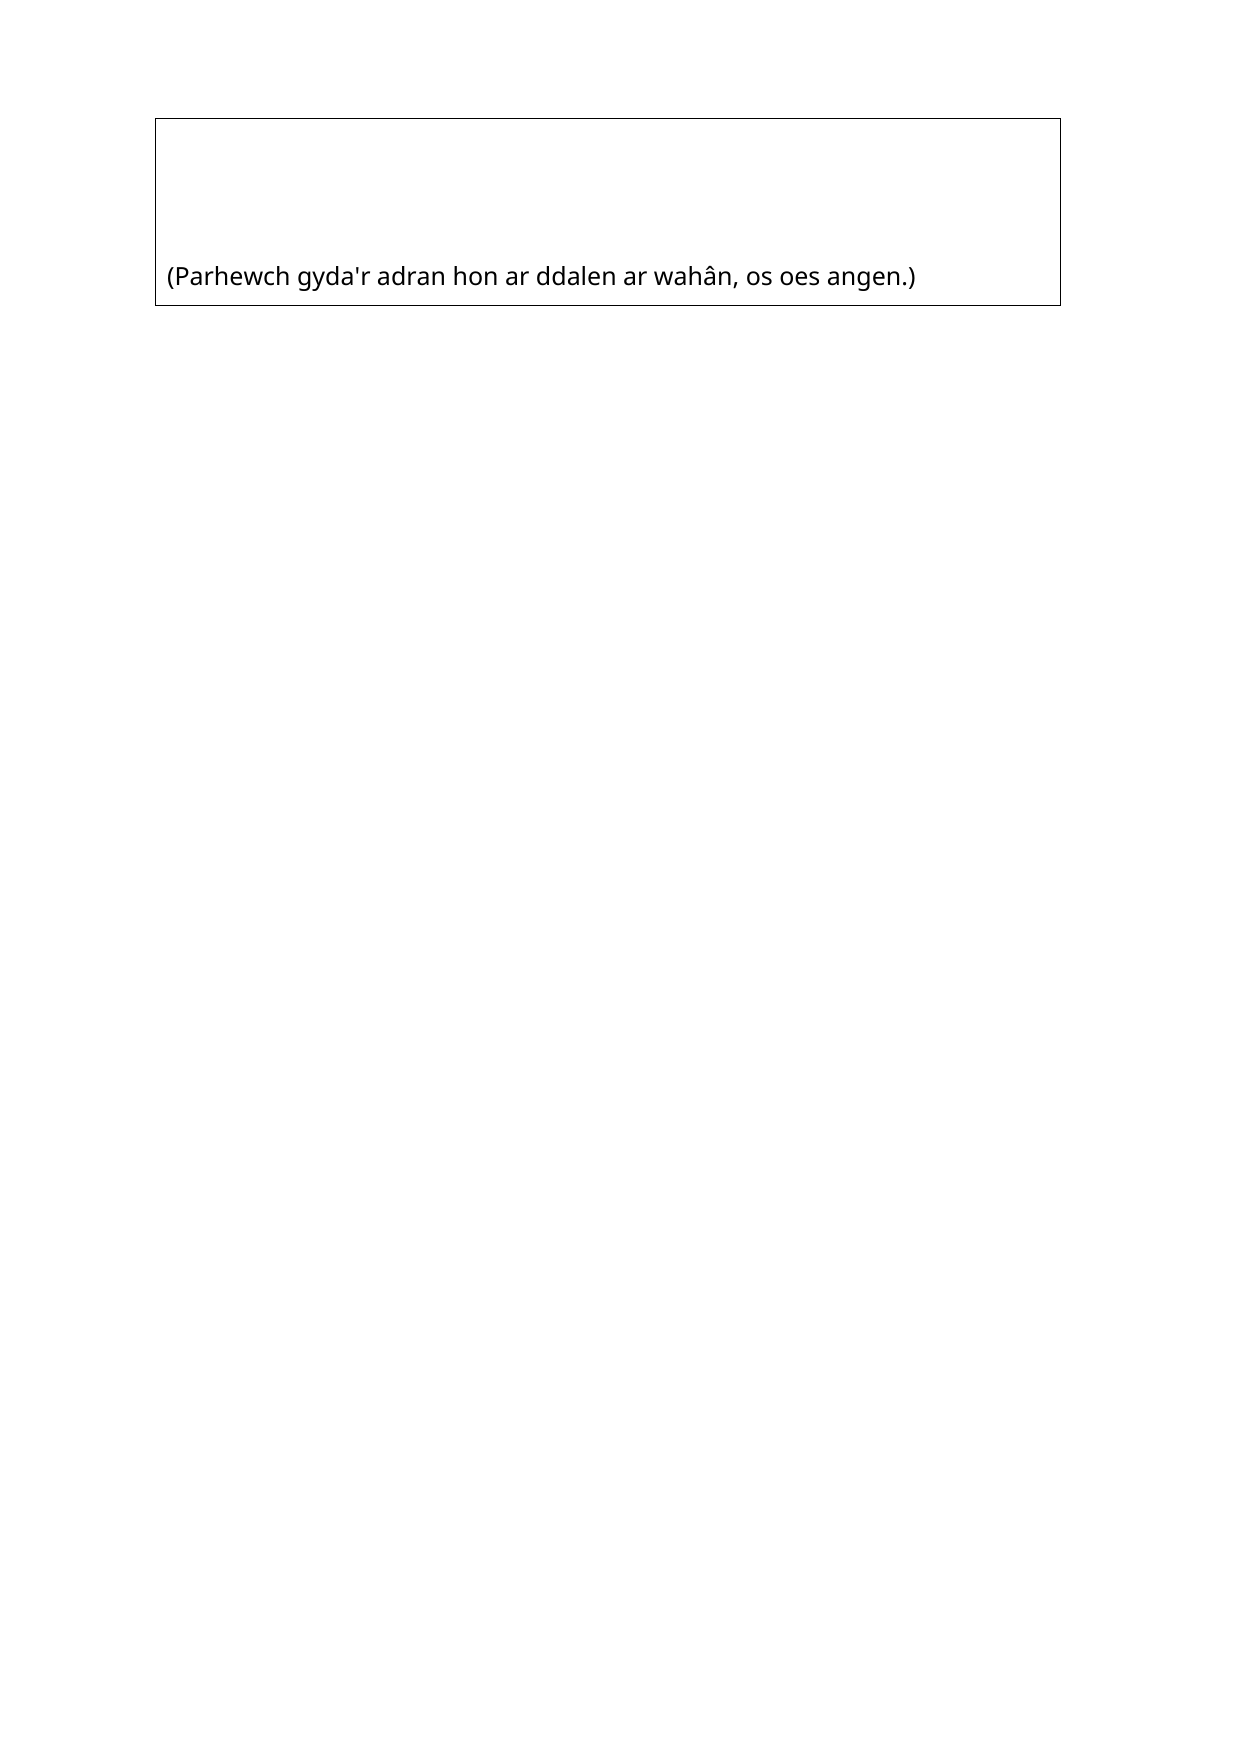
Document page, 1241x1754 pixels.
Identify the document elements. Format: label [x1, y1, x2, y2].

table_cell [156, 119, 1060, 305]
